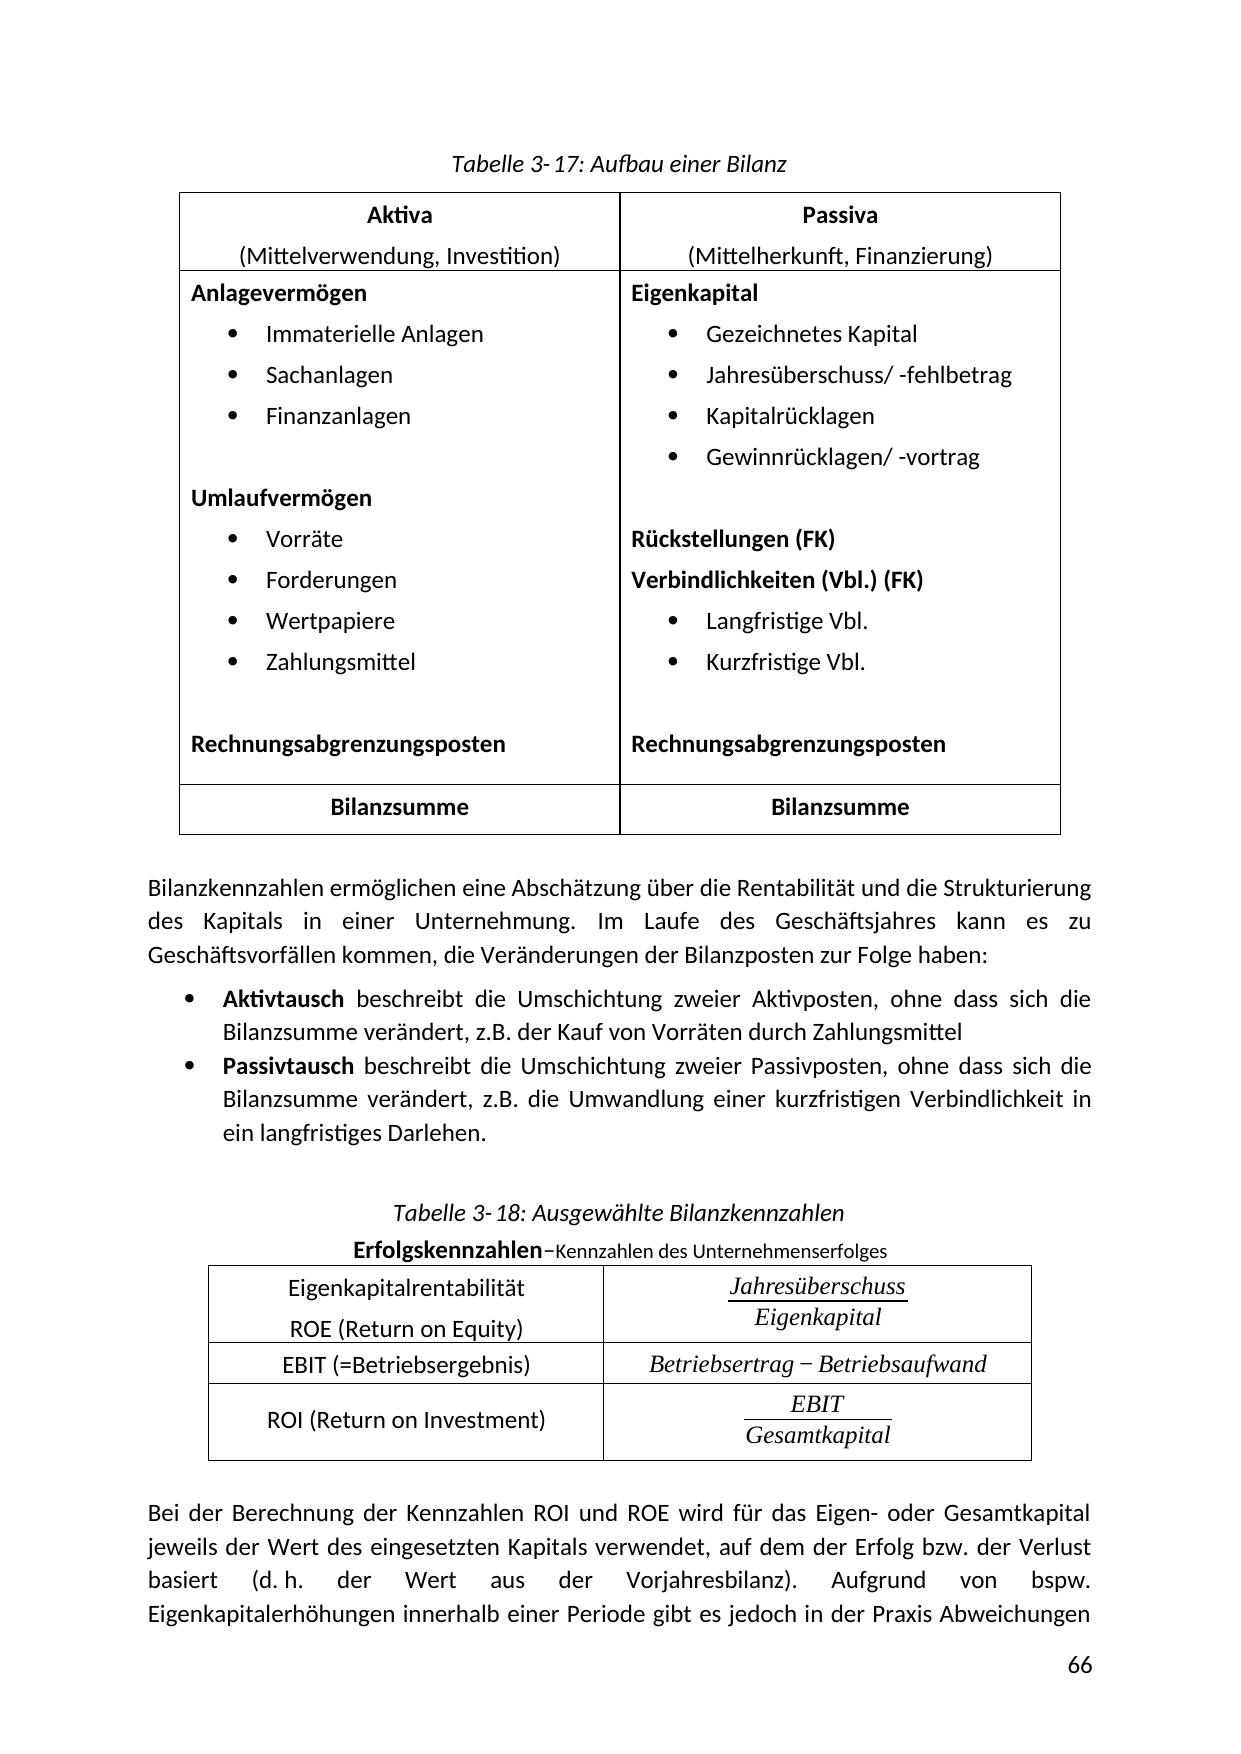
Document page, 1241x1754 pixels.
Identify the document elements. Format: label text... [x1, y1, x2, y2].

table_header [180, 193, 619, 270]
list Passivtausch beschreibt die Umschichtung zweier Passivposten, ohne dass sich die Bilanzsumme verändert, z.B. die Umwandlung einer kurzfristigen Verbindlichkeit in ein langfristiges Darlehen. [185, 1050, 1092, 1147]
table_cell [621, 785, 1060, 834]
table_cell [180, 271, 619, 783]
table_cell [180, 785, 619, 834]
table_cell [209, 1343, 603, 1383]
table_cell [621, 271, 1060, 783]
text Tabelle 3-17: Aufbau einer Bilanz [148, 148, 1092, 178]
text Tabelle 3-18: Ausgewählte Bilanzkennzahlen [148, 1198, 1092, 1228]
list Aktivtausch beschreibt die Umschichtung zweier Aktivposten, ohne dass sich die Bilanzsumme verändert, z.B. der Kauf von Vorräten durch Zahlungsmittel [185, 983, 1092, 1047]
text Bilanzkennzahlen ermöglichen eine Abschätzung über die Rentabilität und die Strukturierung des Kapitals in einer Unternehmung. Im Laufe des Geschäftsjahres kann es zu Geschäftsvorfällen kommen, die Veränderungen der Bilanzposten zur Folge haben: [148, 872, 1092, 969]
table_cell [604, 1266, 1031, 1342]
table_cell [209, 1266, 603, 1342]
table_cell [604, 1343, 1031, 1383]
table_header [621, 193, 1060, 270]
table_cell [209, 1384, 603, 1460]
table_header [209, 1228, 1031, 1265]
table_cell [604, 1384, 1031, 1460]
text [148, 1498, 1092, 1629]
